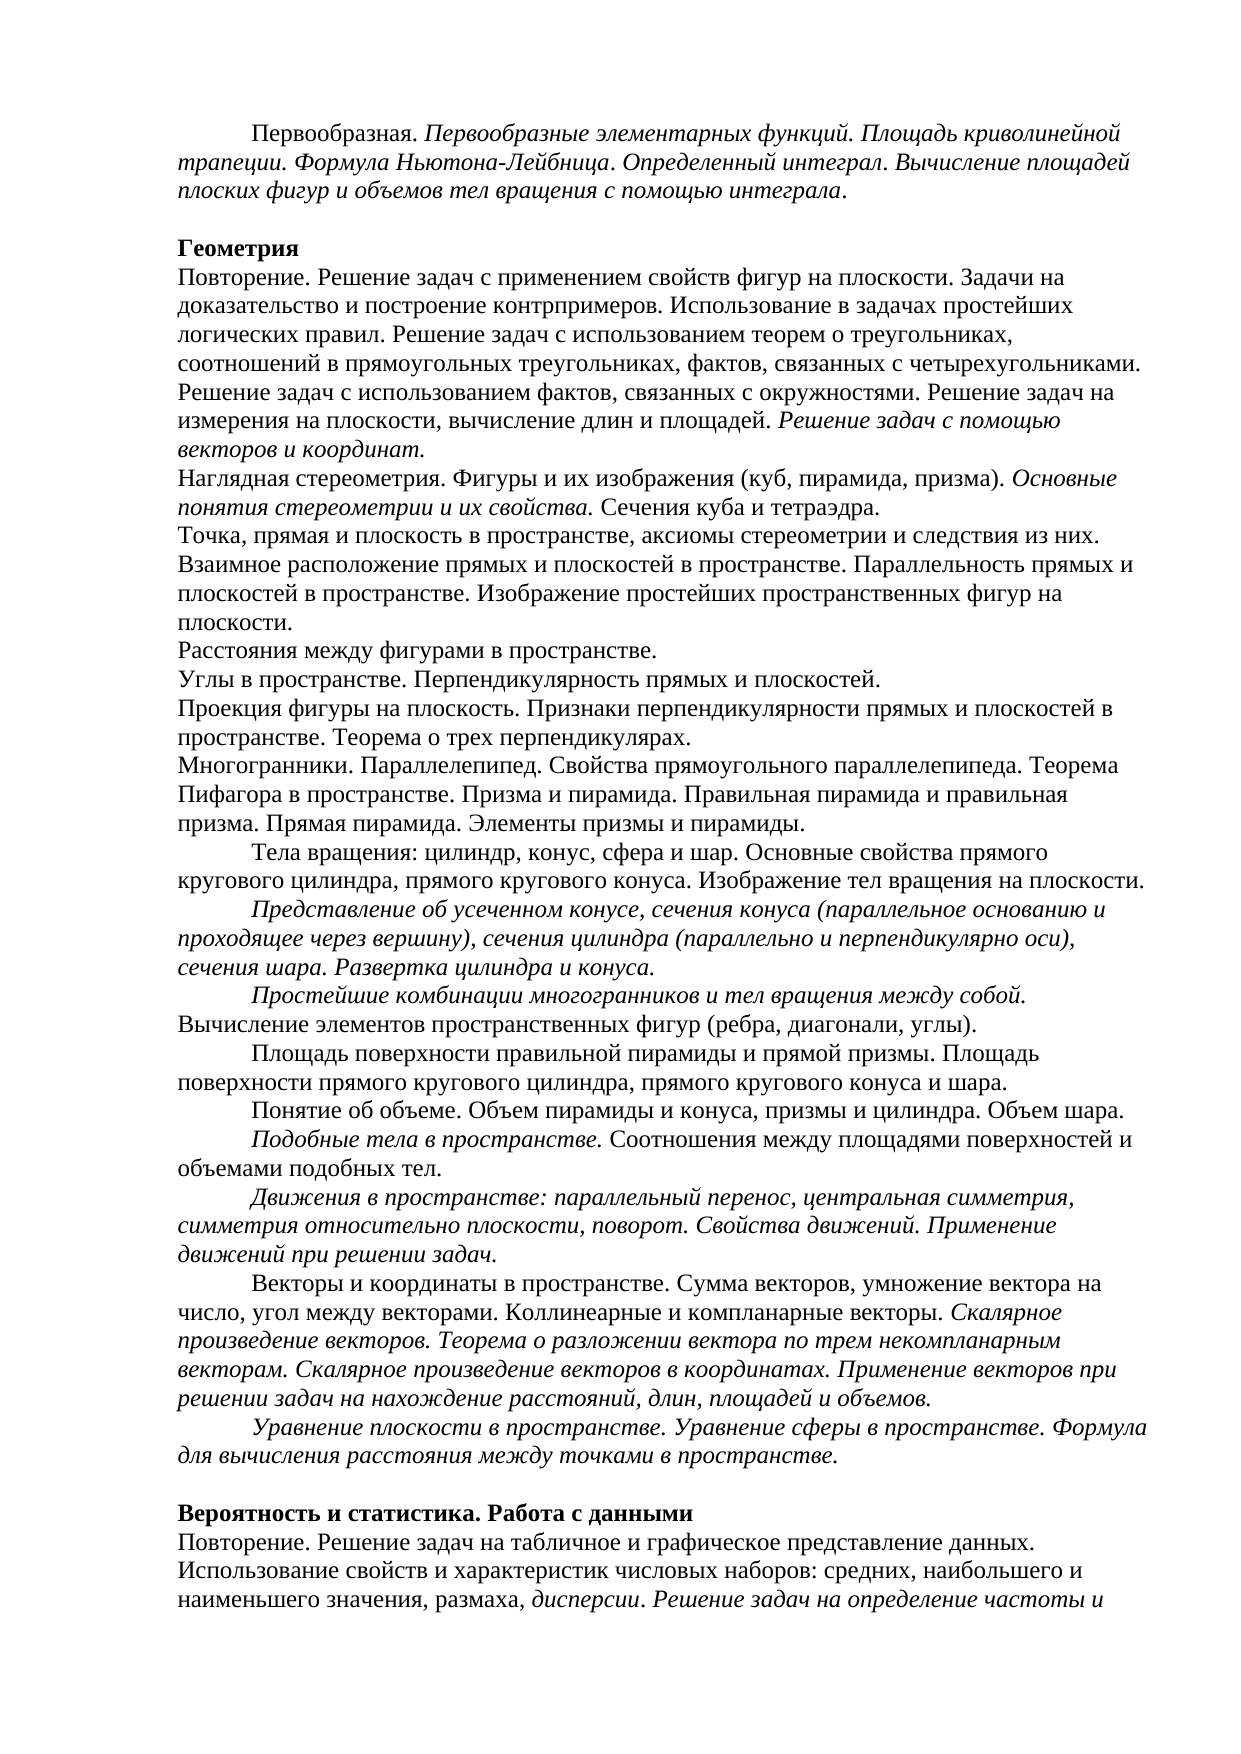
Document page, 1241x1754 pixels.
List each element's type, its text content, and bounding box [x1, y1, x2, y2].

text Многогранники. Параллелепипед. Свойства прямоугольного параллелепипеда. Теорема Пифагора в пространстве. Призма и пирамида. Правильная пирамида и правильная призма. Прямая пирамида. Элементы призмы и пирамиды. [177, 751, 1152, 837]
text Проекция фигуры на плоскость. Признаки перпендикулярности прямых и плоскостей в пространстве. Теорема о трех перпендикулярах. [177, 693, 1152, 751]
text Геометрия [177, 233, 1152, 262]
text Первообразная. Первообразные элементарных функций. Площадь криволинейной трапеции. Формула Ньютона-Лейбница. Определенный интеграл. Вычисление площадей плоских фигур и объемов тел вращения с помощью интеграла. [177, 118, 1152, 204]
text Представление об усеченном конусе, сечения конуса (параллельное основанию и проходящее через вершину), сечения цилиндра (параллельно и перпендикулярно оси), сечения шара. Развертка цилиндра и конуса. [177, 894, 1152, 981]
text Простейшие комбинации многогранников и тел вращения между собой. Вычисление элементов пространственных фигур (ребра, диагонали, углы). [177, 981, 1152, 1038]
text Наглядная стереометрия. Фигуры и их изображения (куб, пирамида, призма). Основные понятия стереометрии и их свойства. Сечения куба и тетраэдра. [177, 463, 1152, 521]
text Углы в пространстве. Перпендикулярность прямых и плоскостей. [177, 664, 1152, 693]
text Расстояния между фигурами в пространстве. [177, 636, 1152, 664]
text Точка, прямая и плоскость в пространстве, аксиомы стереометрии и следствия из них. Взаимное расположение прямых и плоскостей в пространстве. Параллельность прямых и плоскостей в пространстве. Изображение простейших пространственных фигур на плоскости. [177, 521, 1152, 636]
text Уравнение плоскости в пространстве. Уравнение сферы в пространстве. Формула для вычисления расстояния между точками в пространстве. [177, 1412, 1152, 1469]
text Движения в пространстве: параллельный перенос, центральная симметрия, симметрия относительно плоскости, поворот. Свойства движений. Применение движений при решении задач. [177, 1182, 1152, 1268]
text Подобные тела в пространстве. Соотношения между площадями поверхностей и объемами подобных тел. [177, 1124, 1152, 1182]
text Повторение. Решение задач с применением свойств фигур на плоскости. Задачи на доказательство и построение контрпримеров. Использование в задачах простейших логических правил. Решение задач с использованием теорем о треугольниках, соотношений в прямоугольных треугольниках, фактов, связанных с четырехугольниками. Решение задач с использованием фактов, связанных с окружностями. Решение задач на измерения на плоскости, вычисление длин и площадей. Решение задач с помощью векторов и координат. [177, 262, 1152, 463]
text Понятие об объеме. Объем пирамиды и конуса, призмы и цилиндра. Объем шара. [177, 1096, 1152, 1124]
text Тела вращения: цилиндр, конус, сфера и шар. Основные свойства прямого кругового цилиндра, прямого кругового конуса. Изображение тел вращения на плоскости. [177, 837, 1152, 894]
text Вероятность и статистика. Работа с данными [177, 1498, 1152, 1527]
text Площадь поверхности правильной пирамиды и прямой призмы. Площадь поверхности прямого кругового цилиндра, прямого кругового конуса и шара. [177, 1038, 1152, 1096]
text Векторы и координаты в пространстве. Сумма векторов, умножение вектора на число, угол между векторами. Коллинеарные и компланарные векторы. Скалярное произведение векторов. Теорема о разложении вектора по трем некомпланарным векторам. Скалярное произведение векторов в координатах. Применение векторов при решении задач на нахождение расстояний, длин, площадей и объемов. [177, 1268, 1152, 1412]
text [177, 1527, 1152, 1613]
